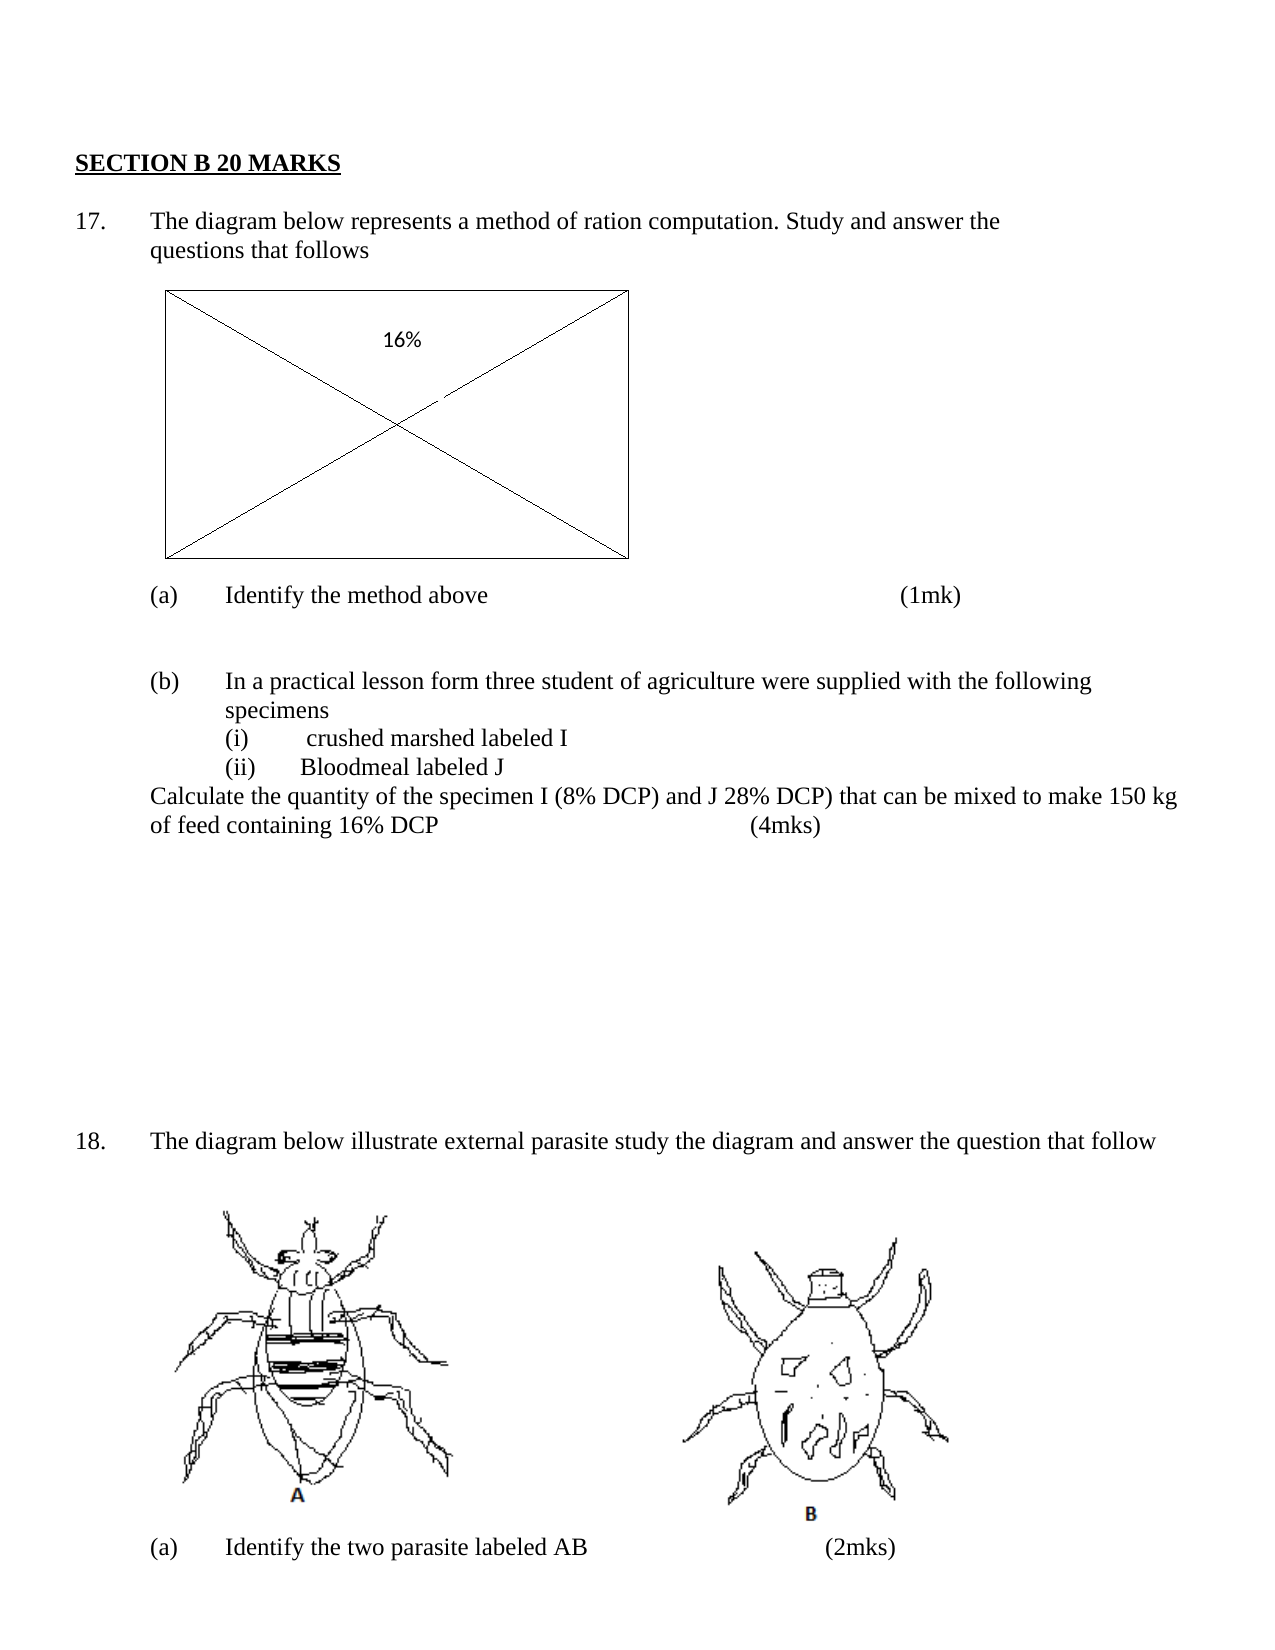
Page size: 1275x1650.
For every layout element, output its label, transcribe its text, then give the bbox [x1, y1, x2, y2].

text (b) In a practical lesson form three student of agriculture were supplied with the following specimens [150, 666, 1200, 723]
text Calculate the quantity of the specimen I (8% DCP) and J 28% DCP) that can be mixed to make 150 kg of feed containing 16% DCP (4mks) [150, 781, 1200, 838]
text 18. The diagram below illustrate external parasite study the diagram and answer the question that follow [75, 1126, 1200, 1155]
text (i) crushed marshed labeled I [75, 723, 1200, 752]
picture [150, 1183, 980, 1532]
text (ii) Bloodmeal labeled J [75, 752, 1200, 781]
text SECTION B 20 MARKS [75, 148, 1200, 177]
text (a) Identify the method above (1mk) [75, 580, 1200, 608]
text (a) Identify the two parasite labeled AB (2mks) [150, 1532, 1200, 1561]
text 17. The diagram below represents a method of ration computation. Study and answer the [75, 206, 1200, 235]
text questions that follows [75, 235, 1200, 263]
